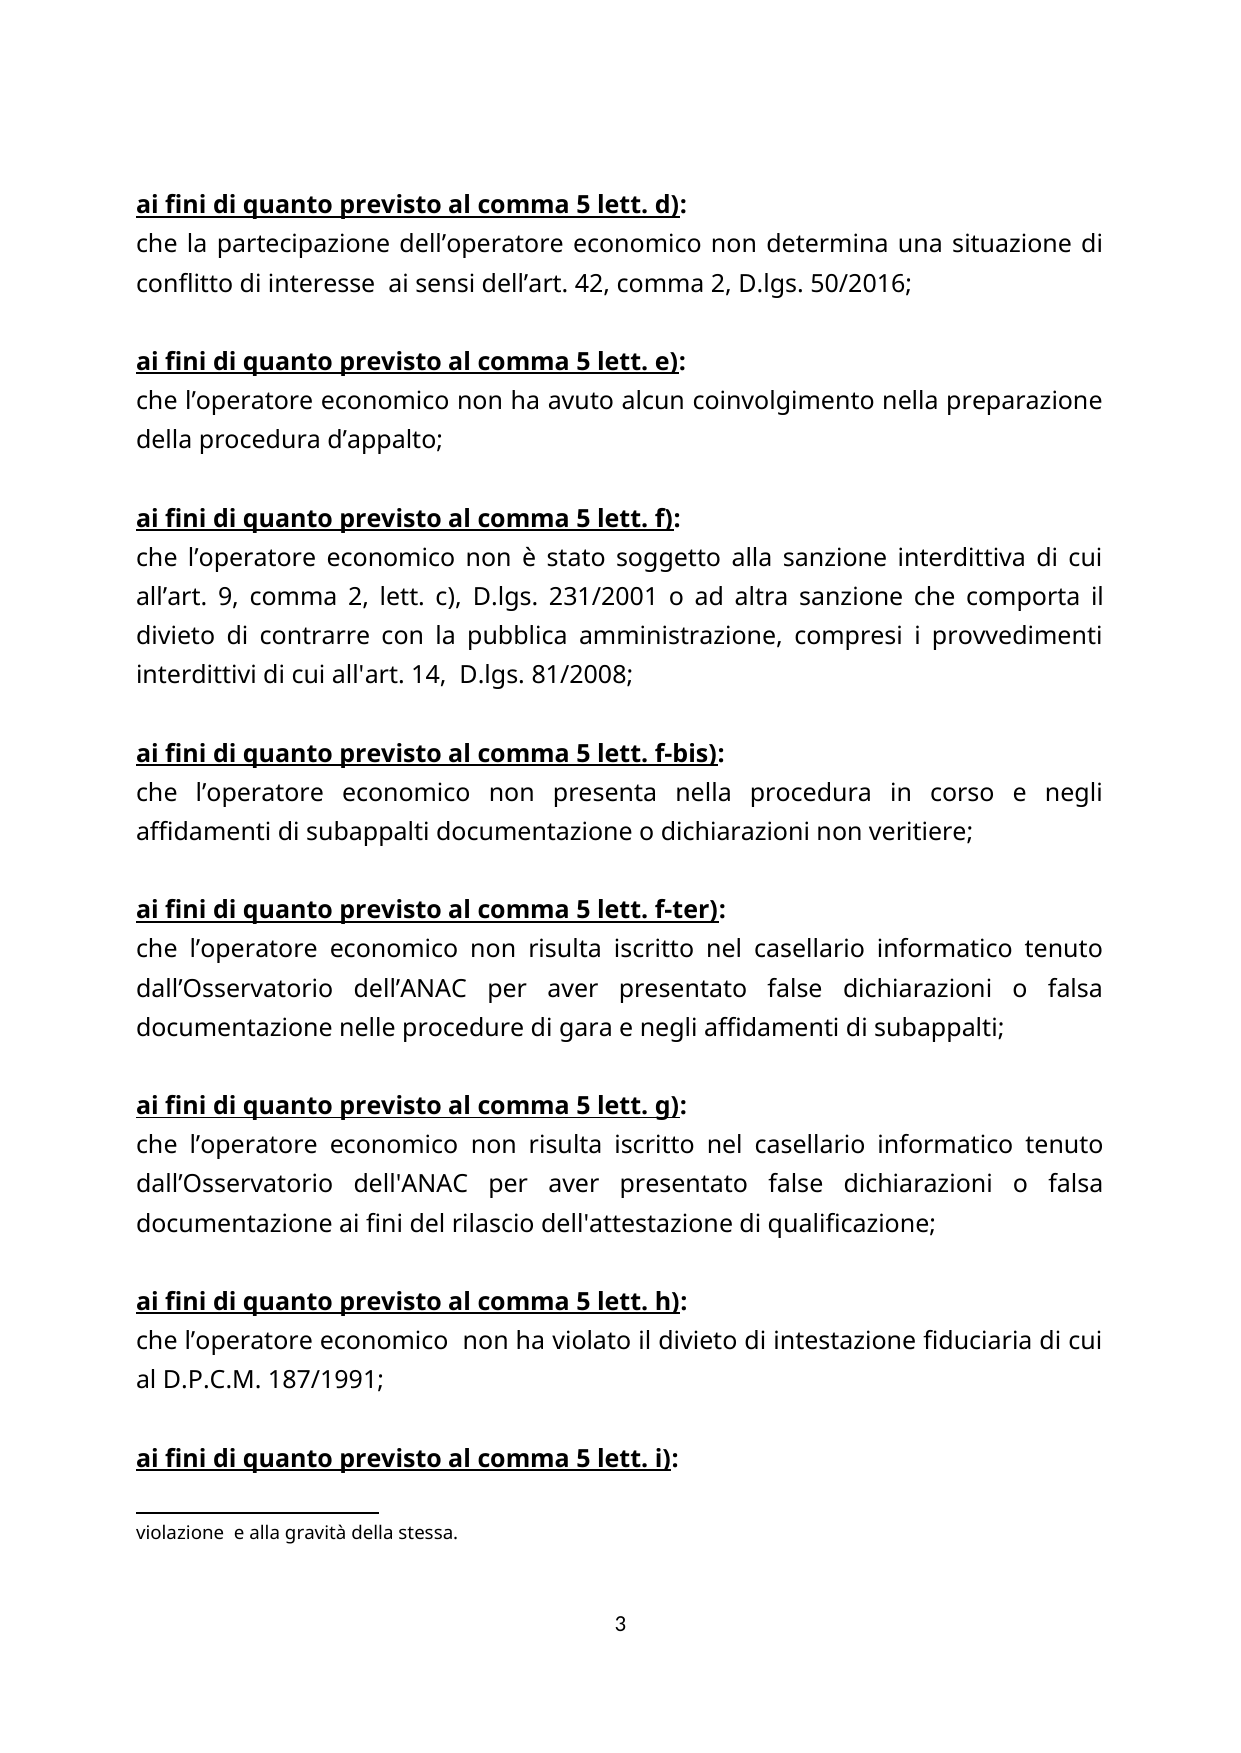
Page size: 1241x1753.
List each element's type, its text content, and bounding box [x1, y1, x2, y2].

text che la partecipazione dell’operatore economico non determina una situazione di conflitto di interesse ai sensi dell’art. 42, comma 2, D.lgs. 50/2016; [136, 226, 1104, 299]
text ai fini di quanto previsto al comma 5 lett. e): [136, 343, 1104, 378]
text ai fini di quanto previsto al comma 5 lett. f): [136, 500, 1104, 534]
text che l’operatore economico non presenta nella procedura in corso e negli affidamenti di subappalti documentazione o dichiarazioni non veritiere; [136, 774, 1104, 848]
text che l’operatore economico non ha avuto alcun coinvolgimento nella preparazione della procedura d’appalto; [136, 383, 1104, 456]
text che l’operatore economico non è stato soggetto alla sanzione interdittiva di cui all’art. 9, comma 2, lett. c), D.lgs. 231/2001 o ad altra sanzione che comporta il divieto di contrarre con la pubblica amministrazione, compresi i provvedimenti interdittivi di cui all'art. 14, D.lgs. 81/2008; [136, 539, 1104, 691]
text che l’operatore economico non risulta iscritto nel casellario informatico tenuto dall’Osservatorio dell’ANAC per aver presentato false dichiarazioni o falsa documentazione nelle procedure di gara e negli affidamenti di subappalti; [136, 931, 1104, 1043]
text che l’operatore economico non ha violato il divieto di intestazione fiduciaria di cui al D.P.C.M. 187/1991; [136, 1323, 1104, 1396]
text ai fini di quanto previsto al comma 5 lett. f-ter): [136, 892, 1104, 926]
text che l’operatore economico non risulta iscritto nel casellario informatico tenuto dall’Osservatorio dell'ANAC per aver presentato false dichiarazioni o falsa documentazione ai fini del rilascio dell'attestazione di qualificazione; [136, 1127, 1104, 1239]
text ai fini di quanto previsto al comma 5 lett. h): [136, 1283, 1104, 1318]
text ai fini di quanto previsto al comma 5 lett. g): [136, 1088, 1104, 1122]
text ai fini di quanto previsto al comma 5 lett. f-bis): [136, 735, 1104, 769]
text ai fini di quanto previsto al comma 5 lett. i): [136, 1440, 1104, 1474]
text ai fini di quanto previsto al comma 5 lett. d): [136, 187, 1104, 221]
